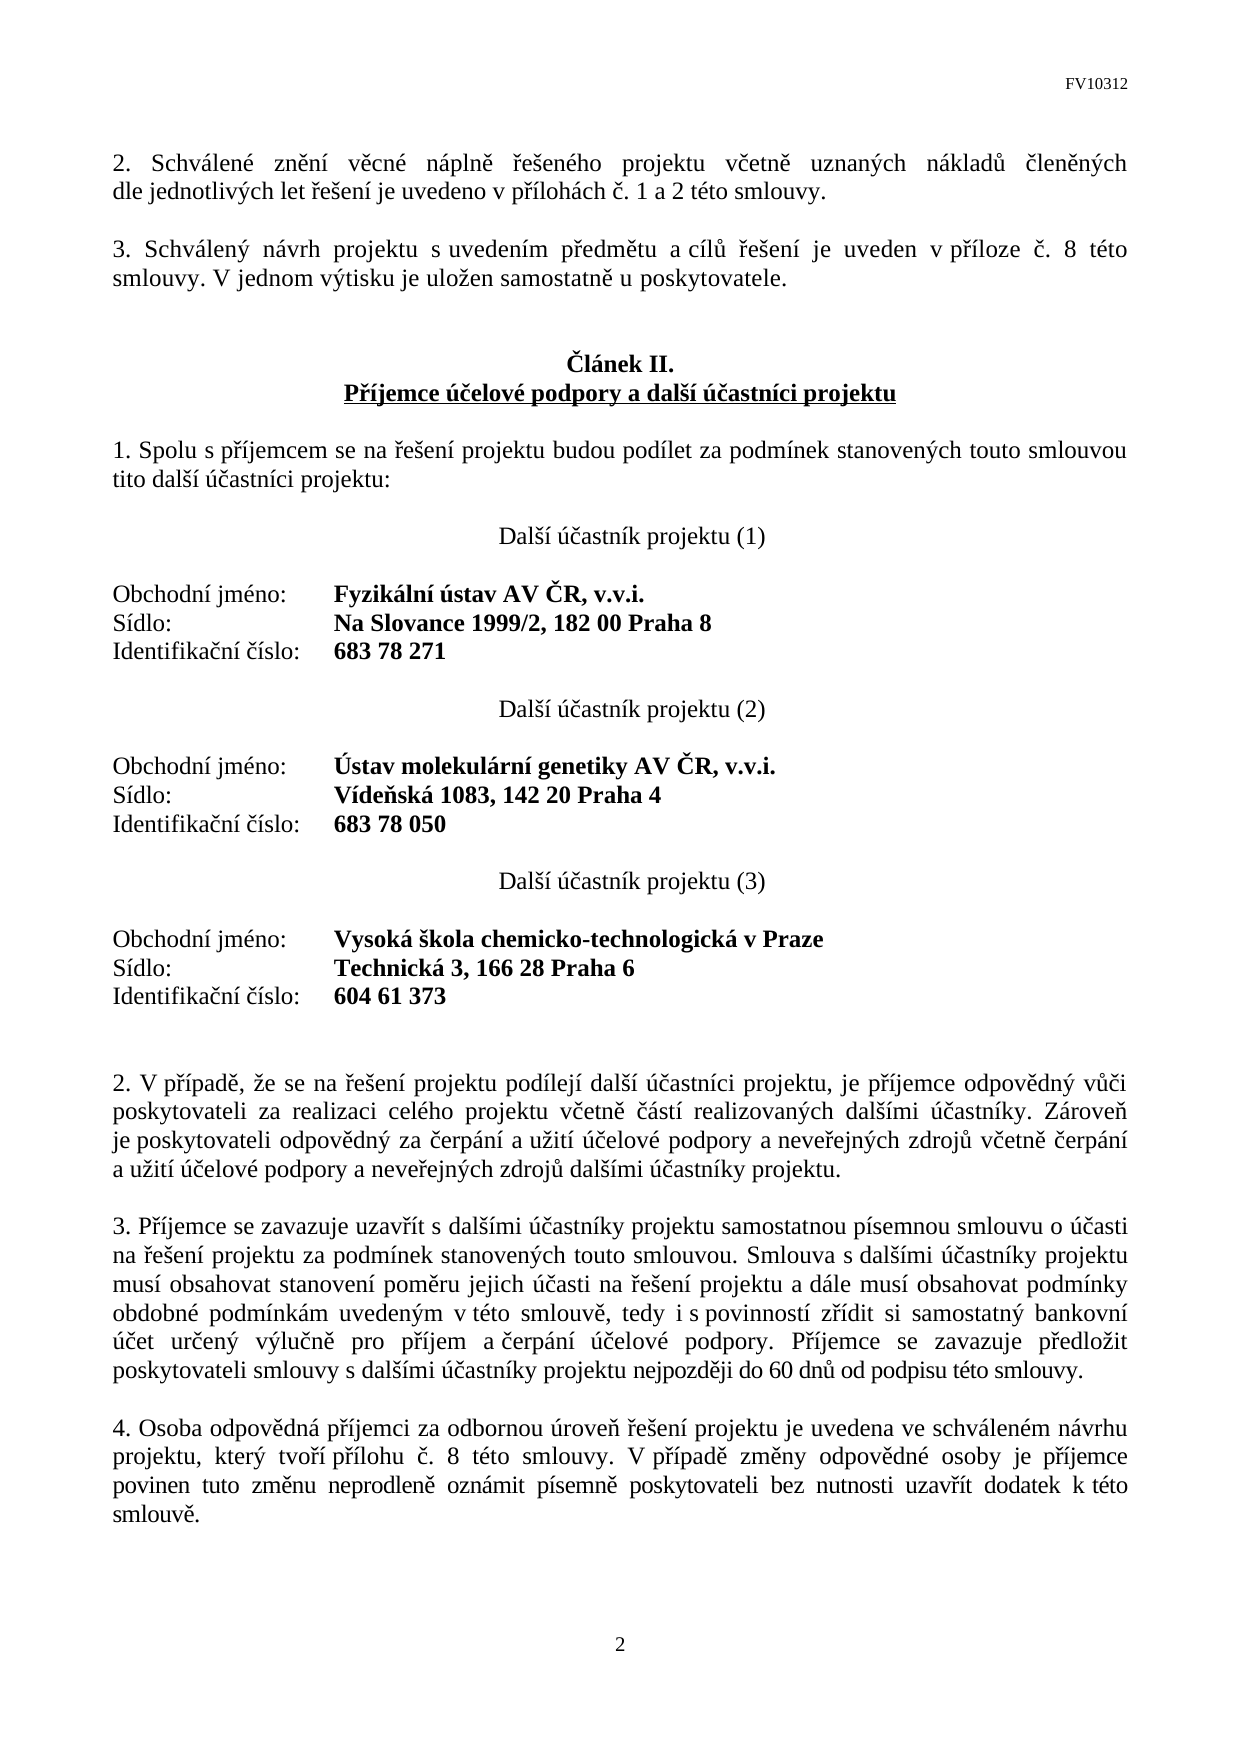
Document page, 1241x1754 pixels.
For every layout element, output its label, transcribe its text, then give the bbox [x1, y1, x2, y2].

text Identifikační číslo: 604 61 373 [112, 981, 1152, 1010]
text Další účastník projektu (1) [112, 521, 1152, 550]
text 2. Schválené znění věcné náplně řešeného projektu včetně uznaných nákladů členěných dle jednotlivých let řešení je uvedeno v přílohách č. 1 a 2 této smlouvy. [112, 148, 1128, 205]
text Příjemce účelové podpory a další účastníci projektu [112, 378, 1128, 406]
text Další účastník projektu (3) [112, 866, 1152, 895]
text Obchodní jméno: Vysoká škola chemicko-technologická v Praze [112, 924, 1152, 953]
text Sídlo: Na Slovance 1999/2, 182 00 Praha 8 [112, 608, 1152, 636]
text Další účastník projektu (2) [112, 694, 1152, 723]
text 3. Příjemce se zavazuje uzavřít s dalšími účastníky projektu samostatnou písemnou smlouvu o účasti na řešení projektu za podmínek stanovených touto smlouvou. Smlouva s dalšími účastníky projektu musí obsahovat stanovení poměru jejich účasti na řešení projektu a dále musí obsahovat podmínky obdobné podmínkám uvedeným v této smlouvě, tedy i s povinností zřídit si samostatný bankovní účet určený výlučně pro příjem a čerpání účelové podpory. Příjemce se zavazuje předložit poskytovateli smlouvy s dalšími účastníky projektu nejpozději do 60 dnů od podpisu této smlouvy. [112, 1211, 1128, 1384]
text Sídlo: Vídeňská 1083, 142 20 Praha 4 [112, 780, 1152, 809]
text 4. Osoba odpovědná příjemci za odbornou úroveň řešení projektu je uvedena ve schváleném návrhu projektu, který tvoří přílohu č. 8 této smlouvy. V případě změny odpovědné osoby je příjemce povinen tuto změnu neprodleně oznámit písemně poskytovateli bez nutnosti uzavřít dodatek k této smlouvě. [112, 1413, 1128, 1528]
text 3. Schválený návrh projektu s uvedením předmětu a cílů řešení je uveden v příloze č. 8 této smlouvy. V jednom výtisku je uložen samostatně u poskytovatele. [112, 234, 1128, 291]
text Obchodní jméno: Fyzikální ústav AV ČR, v.v.i. [112, 579, 1152, 608]
text Sídlo: Technická 3, 166 28 Praha 6 [112, 953, 1152, 981]
text Identifikační číslo: 683 78 271 [112, 636, 1152, 665]
text 1. Spolu s příjemcem se na řešení projektu budou podílet za podmínek stanovených touto smlouvou tito další účastníci projektu: [112, 435, 1128, 493]
text Článek II. [112, 349, 1128, 378]
text 2. V případě, že se na řešení projektu podílejí další účastníci projektu, je příjemce odpovědný vůči poskytovateli za realizaci celého projektu včetně částí realizovaných dalšími účastníky. Zároveň je poskytovateli odpovědný za čerpání a užití účelové podpory a neveřejných zdrojů včetně čerpání a užití účelové podpory a neveřejných zdrojů dalšími účastníky projektu. [112, 1068, 1128, 1183]
text Obchodní jméno: Ústav molekulární genetiky AV ČR, v.v.i. [112, 751, 1152, 780]
text Identifikační číslo: 683 78 050 [112, 809, 1152, 838]
